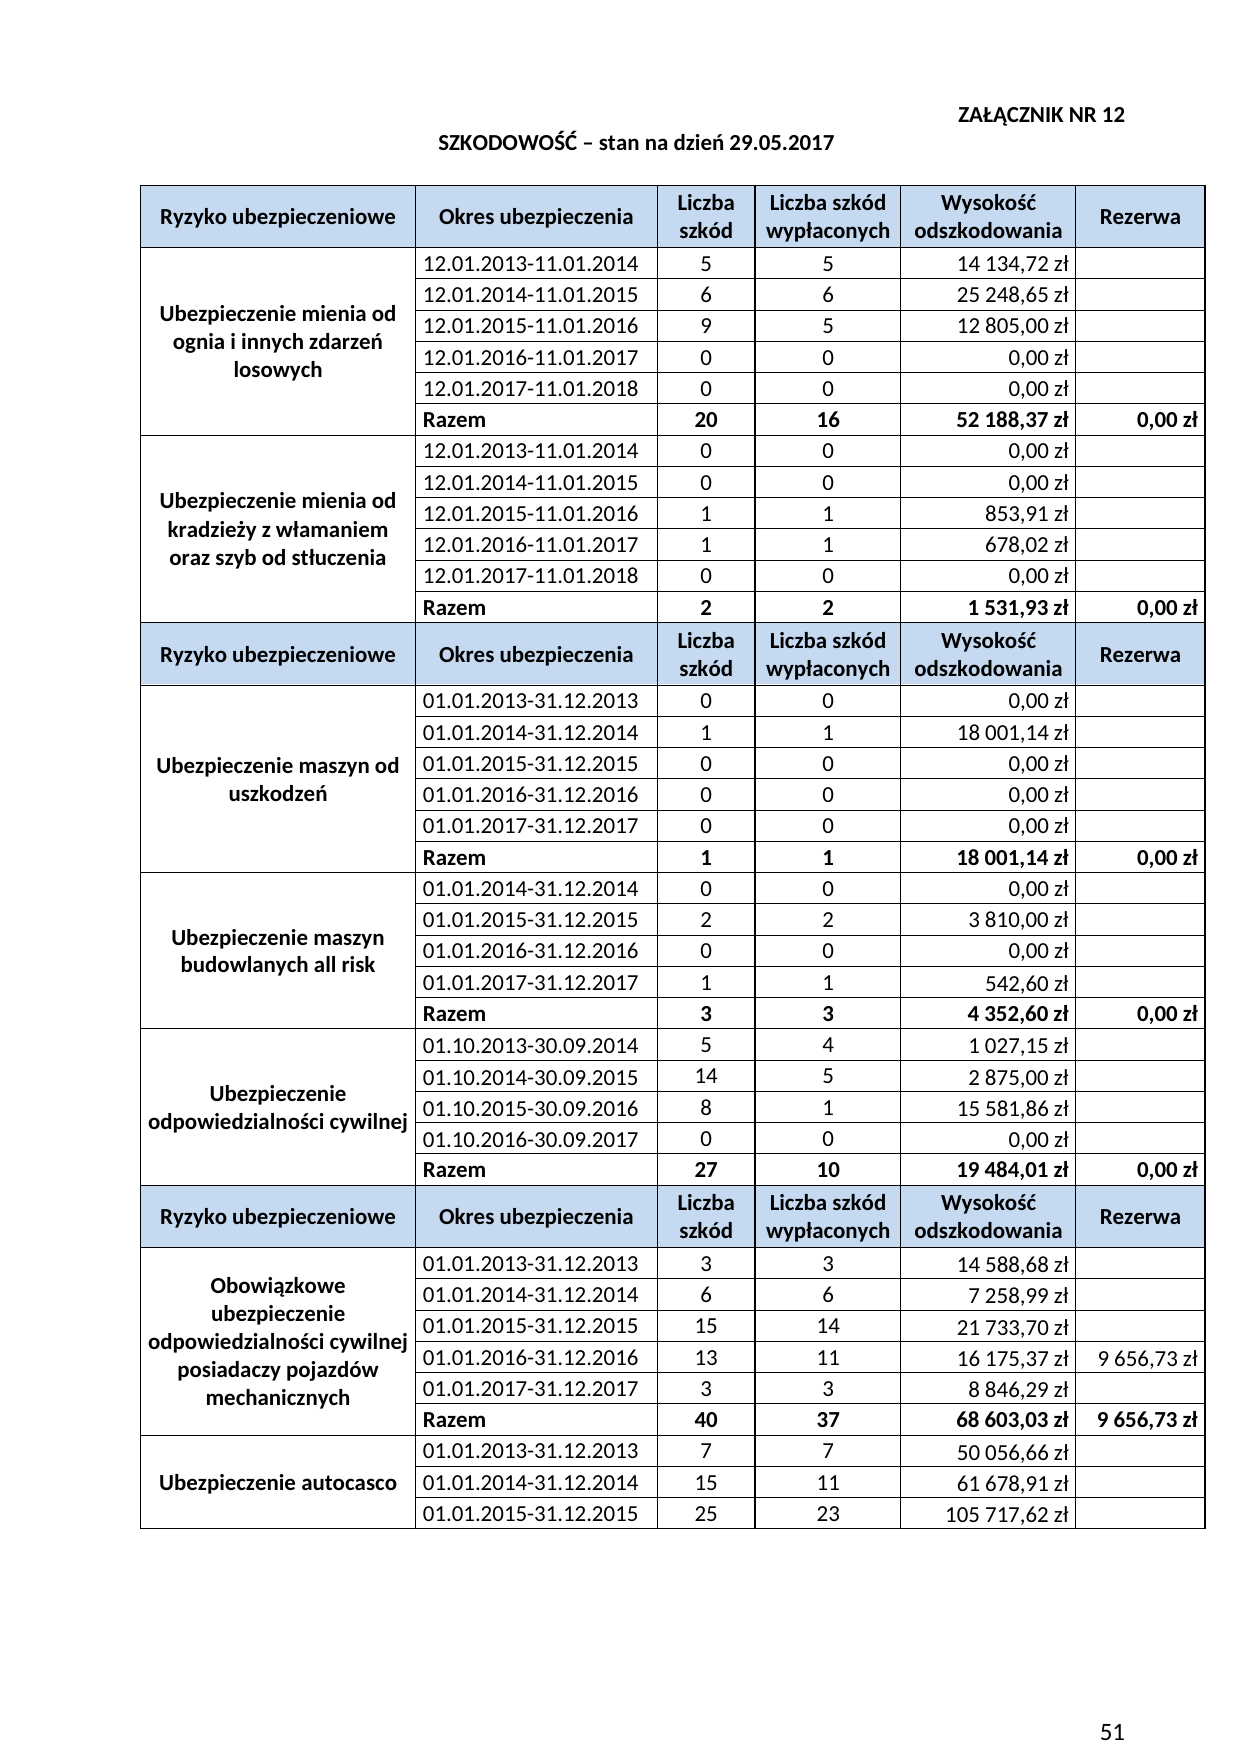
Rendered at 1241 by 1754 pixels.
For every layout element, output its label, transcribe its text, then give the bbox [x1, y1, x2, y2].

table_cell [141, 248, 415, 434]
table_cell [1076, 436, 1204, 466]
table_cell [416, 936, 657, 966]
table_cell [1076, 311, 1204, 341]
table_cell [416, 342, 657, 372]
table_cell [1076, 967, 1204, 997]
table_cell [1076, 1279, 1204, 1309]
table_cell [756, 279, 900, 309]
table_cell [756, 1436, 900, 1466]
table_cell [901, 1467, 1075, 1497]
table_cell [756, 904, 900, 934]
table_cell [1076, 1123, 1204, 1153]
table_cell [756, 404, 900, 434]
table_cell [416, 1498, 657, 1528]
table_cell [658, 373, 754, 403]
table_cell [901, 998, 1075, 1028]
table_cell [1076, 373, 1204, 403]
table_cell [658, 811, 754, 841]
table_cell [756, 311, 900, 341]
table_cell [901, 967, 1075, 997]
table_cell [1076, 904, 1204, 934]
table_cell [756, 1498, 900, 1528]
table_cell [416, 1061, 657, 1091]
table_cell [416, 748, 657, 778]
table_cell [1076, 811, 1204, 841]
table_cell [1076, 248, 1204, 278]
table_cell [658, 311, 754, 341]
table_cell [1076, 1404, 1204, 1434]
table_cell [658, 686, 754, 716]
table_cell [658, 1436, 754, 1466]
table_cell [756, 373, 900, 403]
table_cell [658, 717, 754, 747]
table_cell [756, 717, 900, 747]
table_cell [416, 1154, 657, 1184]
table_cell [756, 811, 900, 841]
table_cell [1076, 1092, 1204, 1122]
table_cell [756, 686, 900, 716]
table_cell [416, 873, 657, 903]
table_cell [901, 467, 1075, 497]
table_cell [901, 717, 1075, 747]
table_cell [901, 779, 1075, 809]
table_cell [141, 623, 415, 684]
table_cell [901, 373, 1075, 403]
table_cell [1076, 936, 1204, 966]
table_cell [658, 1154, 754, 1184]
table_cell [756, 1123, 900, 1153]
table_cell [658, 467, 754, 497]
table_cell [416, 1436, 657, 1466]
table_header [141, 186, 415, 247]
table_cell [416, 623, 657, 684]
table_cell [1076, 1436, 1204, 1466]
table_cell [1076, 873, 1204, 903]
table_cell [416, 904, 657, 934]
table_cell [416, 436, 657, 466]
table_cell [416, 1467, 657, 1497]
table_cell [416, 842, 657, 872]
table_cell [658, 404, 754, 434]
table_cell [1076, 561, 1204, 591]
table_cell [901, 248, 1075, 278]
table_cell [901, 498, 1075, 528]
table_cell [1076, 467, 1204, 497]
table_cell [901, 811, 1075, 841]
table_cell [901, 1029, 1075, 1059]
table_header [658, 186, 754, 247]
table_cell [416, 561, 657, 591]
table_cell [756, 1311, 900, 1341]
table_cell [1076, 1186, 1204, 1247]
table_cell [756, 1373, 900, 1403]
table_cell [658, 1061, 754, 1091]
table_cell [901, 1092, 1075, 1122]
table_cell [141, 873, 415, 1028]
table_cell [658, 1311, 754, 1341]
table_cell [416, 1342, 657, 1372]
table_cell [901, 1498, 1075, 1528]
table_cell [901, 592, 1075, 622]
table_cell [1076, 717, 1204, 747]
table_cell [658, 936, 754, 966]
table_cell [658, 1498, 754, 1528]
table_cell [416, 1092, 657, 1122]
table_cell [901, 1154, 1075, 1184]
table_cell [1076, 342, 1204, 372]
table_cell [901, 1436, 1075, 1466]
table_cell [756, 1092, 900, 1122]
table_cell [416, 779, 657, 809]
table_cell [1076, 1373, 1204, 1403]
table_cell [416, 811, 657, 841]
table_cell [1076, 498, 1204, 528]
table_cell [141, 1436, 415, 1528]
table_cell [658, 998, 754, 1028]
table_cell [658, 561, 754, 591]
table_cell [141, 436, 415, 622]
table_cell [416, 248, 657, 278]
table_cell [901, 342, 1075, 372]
text ZAŁĄCZNIK NR 12 [148, 100, 1125, 128]
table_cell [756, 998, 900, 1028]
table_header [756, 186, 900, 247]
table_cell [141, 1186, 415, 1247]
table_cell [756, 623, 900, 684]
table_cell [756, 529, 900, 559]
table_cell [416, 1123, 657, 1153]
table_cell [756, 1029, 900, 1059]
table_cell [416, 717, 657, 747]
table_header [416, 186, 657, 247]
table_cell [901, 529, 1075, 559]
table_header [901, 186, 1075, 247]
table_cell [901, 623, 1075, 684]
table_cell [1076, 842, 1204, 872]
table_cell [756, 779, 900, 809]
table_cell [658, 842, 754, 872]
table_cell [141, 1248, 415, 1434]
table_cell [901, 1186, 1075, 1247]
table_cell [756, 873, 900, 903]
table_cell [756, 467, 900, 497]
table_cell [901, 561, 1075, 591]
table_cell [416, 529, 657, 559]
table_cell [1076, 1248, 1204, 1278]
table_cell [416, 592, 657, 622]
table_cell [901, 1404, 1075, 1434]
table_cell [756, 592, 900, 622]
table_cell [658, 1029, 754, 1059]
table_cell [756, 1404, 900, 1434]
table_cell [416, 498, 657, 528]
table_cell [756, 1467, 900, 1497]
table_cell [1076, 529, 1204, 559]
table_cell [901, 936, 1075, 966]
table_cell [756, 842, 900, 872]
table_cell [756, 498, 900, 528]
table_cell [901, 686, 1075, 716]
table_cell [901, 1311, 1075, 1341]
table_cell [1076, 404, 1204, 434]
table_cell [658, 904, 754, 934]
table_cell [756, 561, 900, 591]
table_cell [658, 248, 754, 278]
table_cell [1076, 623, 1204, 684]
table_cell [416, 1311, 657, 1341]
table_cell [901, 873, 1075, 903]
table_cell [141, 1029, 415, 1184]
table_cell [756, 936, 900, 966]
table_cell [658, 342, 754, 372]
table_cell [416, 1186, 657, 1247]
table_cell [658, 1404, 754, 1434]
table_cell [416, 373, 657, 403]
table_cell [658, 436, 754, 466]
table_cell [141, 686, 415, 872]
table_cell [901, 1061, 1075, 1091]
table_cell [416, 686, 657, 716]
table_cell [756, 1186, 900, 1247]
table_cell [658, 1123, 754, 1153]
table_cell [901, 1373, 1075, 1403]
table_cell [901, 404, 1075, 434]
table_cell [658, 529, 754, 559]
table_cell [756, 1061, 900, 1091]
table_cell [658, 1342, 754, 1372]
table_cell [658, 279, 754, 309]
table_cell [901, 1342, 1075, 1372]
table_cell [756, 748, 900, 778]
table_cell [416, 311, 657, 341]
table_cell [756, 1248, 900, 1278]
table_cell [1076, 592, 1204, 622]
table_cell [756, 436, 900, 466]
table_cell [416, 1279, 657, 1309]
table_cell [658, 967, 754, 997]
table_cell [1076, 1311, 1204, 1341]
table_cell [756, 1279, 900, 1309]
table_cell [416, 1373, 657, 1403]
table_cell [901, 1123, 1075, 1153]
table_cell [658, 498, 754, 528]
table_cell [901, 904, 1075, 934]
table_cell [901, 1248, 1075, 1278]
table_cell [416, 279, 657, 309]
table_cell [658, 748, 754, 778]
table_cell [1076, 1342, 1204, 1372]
text SZKODOWOŚĆ – stan na dzień 29.05.2017 [148, 128, 1125, 156]
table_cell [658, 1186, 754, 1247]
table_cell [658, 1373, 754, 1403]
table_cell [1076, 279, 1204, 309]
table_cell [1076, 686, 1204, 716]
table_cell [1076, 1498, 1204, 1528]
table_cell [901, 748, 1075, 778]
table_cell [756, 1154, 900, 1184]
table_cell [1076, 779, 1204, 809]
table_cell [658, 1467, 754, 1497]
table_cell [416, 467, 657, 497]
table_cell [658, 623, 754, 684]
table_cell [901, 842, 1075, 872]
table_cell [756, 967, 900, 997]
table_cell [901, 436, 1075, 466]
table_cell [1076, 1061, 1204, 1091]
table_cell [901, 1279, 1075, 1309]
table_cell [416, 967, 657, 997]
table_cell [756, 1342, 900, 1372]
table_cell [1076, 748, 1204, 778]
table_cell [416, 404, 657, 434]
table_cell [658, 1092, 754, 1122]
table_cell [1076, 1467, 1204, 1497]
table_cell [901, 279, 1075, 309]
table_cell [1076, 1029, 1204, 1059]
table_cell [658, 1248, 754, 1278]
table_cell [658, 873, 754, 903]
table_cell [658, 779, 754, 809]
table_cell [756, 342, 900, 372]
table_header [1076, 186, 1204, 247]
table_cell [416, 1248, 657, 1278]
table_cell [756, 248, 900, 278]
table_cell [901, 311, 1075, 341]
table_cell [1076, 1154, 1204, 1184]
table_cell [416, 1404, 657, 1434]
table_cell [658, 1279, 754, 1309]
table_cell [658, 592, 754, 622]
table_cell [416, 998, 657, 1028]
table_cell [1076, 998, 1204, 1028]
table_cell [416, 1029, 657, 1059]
